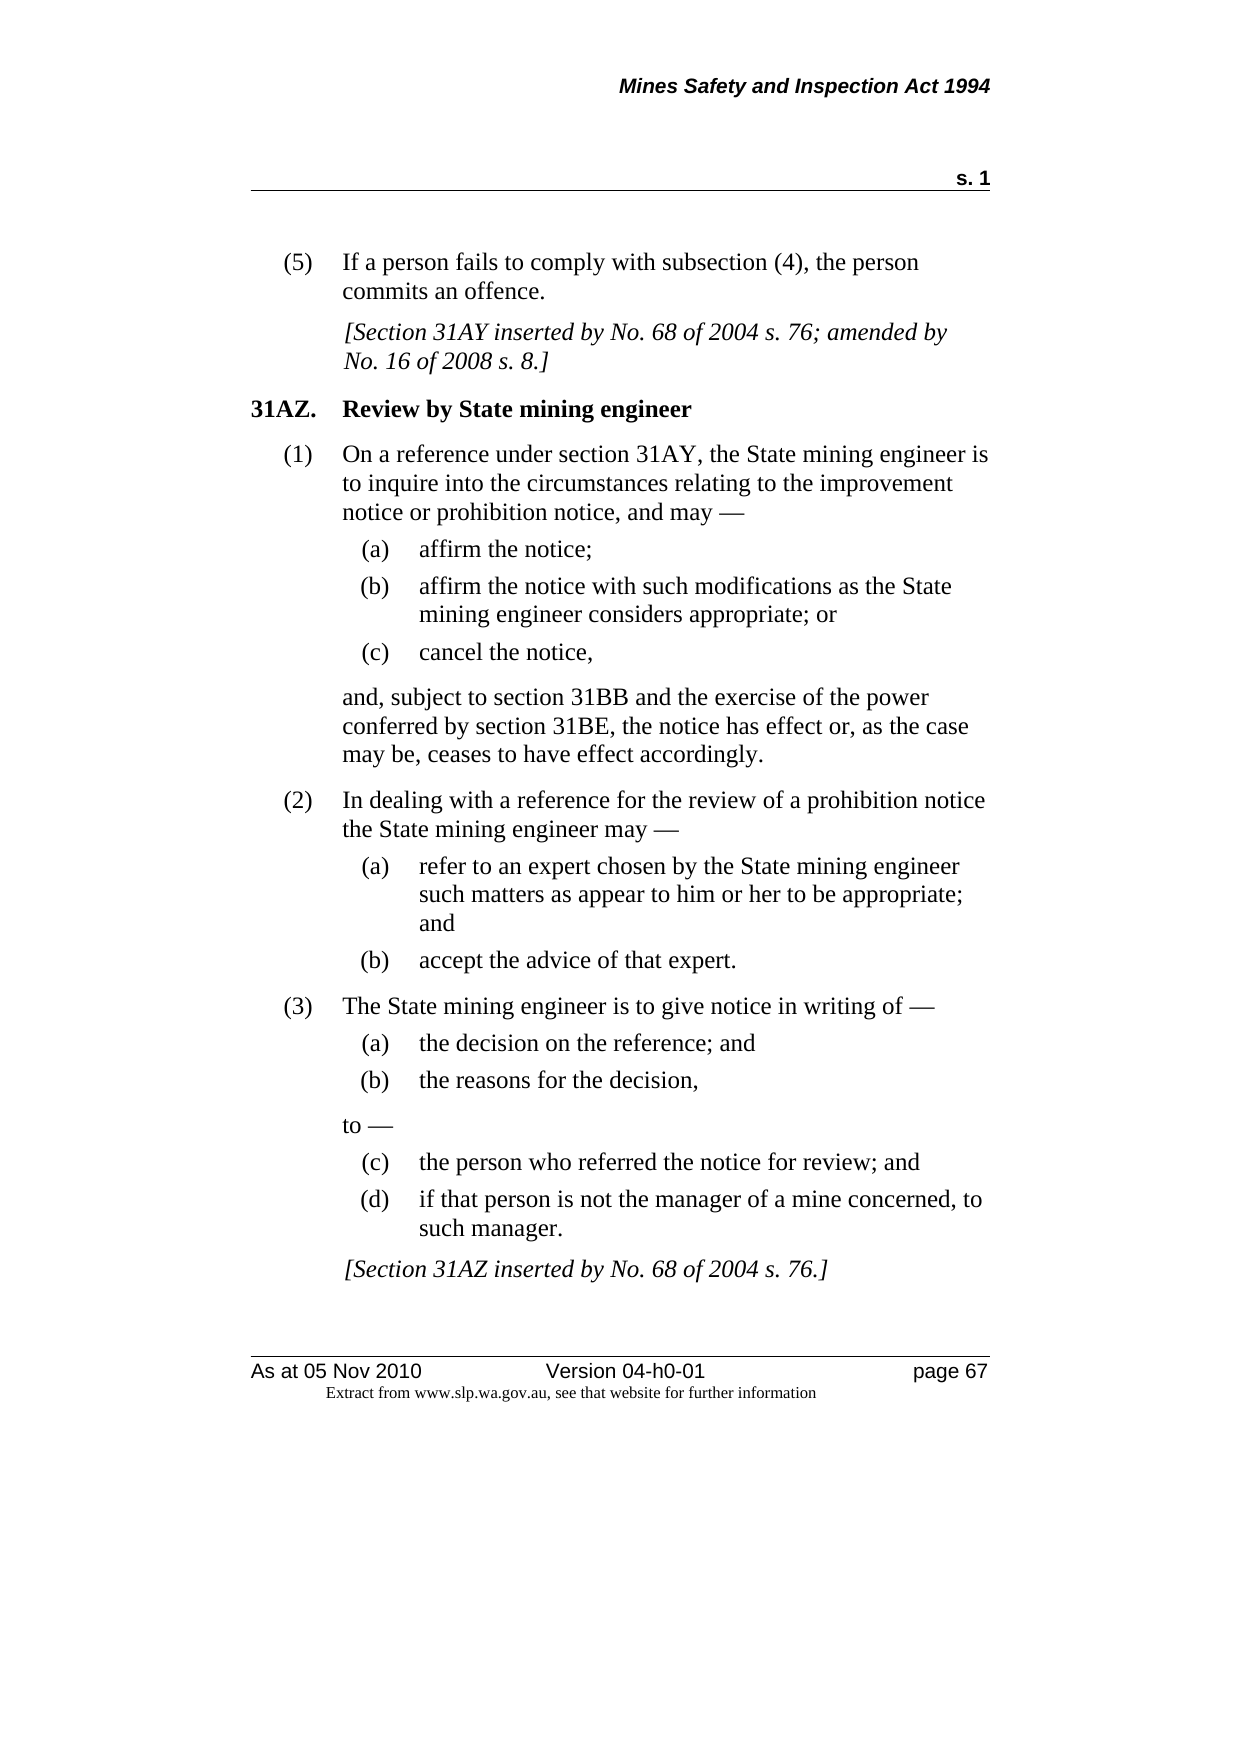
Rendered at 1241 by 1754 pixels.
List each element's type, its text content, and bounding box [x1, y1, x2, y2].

text (3) The State mining engineer is to give notice in writing of — [251, 991, 990, 1019]
text (1) On a reference under section 31AY, the State mining engineer is to inquire into the circumstances relating to the improvement notice or prohibition notice, and may — [251, 439, 990, 525]
text (b) the reasons for the decision, [251, 1065, 990, 1094]
text [Section 31AY inserted by No. 68 of 2004 s. 76; amended by No. 16 of 2008 s. 8.] [251, 317, 990, 375]
text (c) the person who referred the notice for review; and [251, 1147, 990, 1176]
text (b) affirm the notice with such modifications as the State mining engineer considers appropriate; or [251, 571, 990, 628]
text (2) In dealing with a reference for the review of a prohibition notice the State mining engineer may — [251, 785, 990, 842]
text (a) the decision on the reference; and [251, 1028, 990, 1057]
text (a) affirm the notice; [251, 534, 990, 562]
text (a) refer to an expert chosen by the State mining engineer such matters as appear to him or her to be appropriate; and [251, 851, 990, 937]
text and, subject to section 31BB and the exercise of the power conferred by section 31BE, the notice has effect or, as the case may be, ceases to have effect accordingly. [251, 682, 990, 768]
text (5) If a person fails to comply with subsection (4), the person commits an offence. [251, 247, 990, 305]
text to — [251, 1110, 990, 1139]
text (c) cancel the notice, [251, 637, 990, 665]
subtitle 31AZ. Review by State mining engineer [251, 394, 990, 422]
text (d) if that person is not the manager of a mine concerned, to such manager. [251, 1184, 990, 1242]
text [Section 31AZ inserted by No. 68 of 2004 s. 76.] [251, 1254, 990, 1283]
text (b) accept the advice of that expert. [251, 945, 990, 974]
